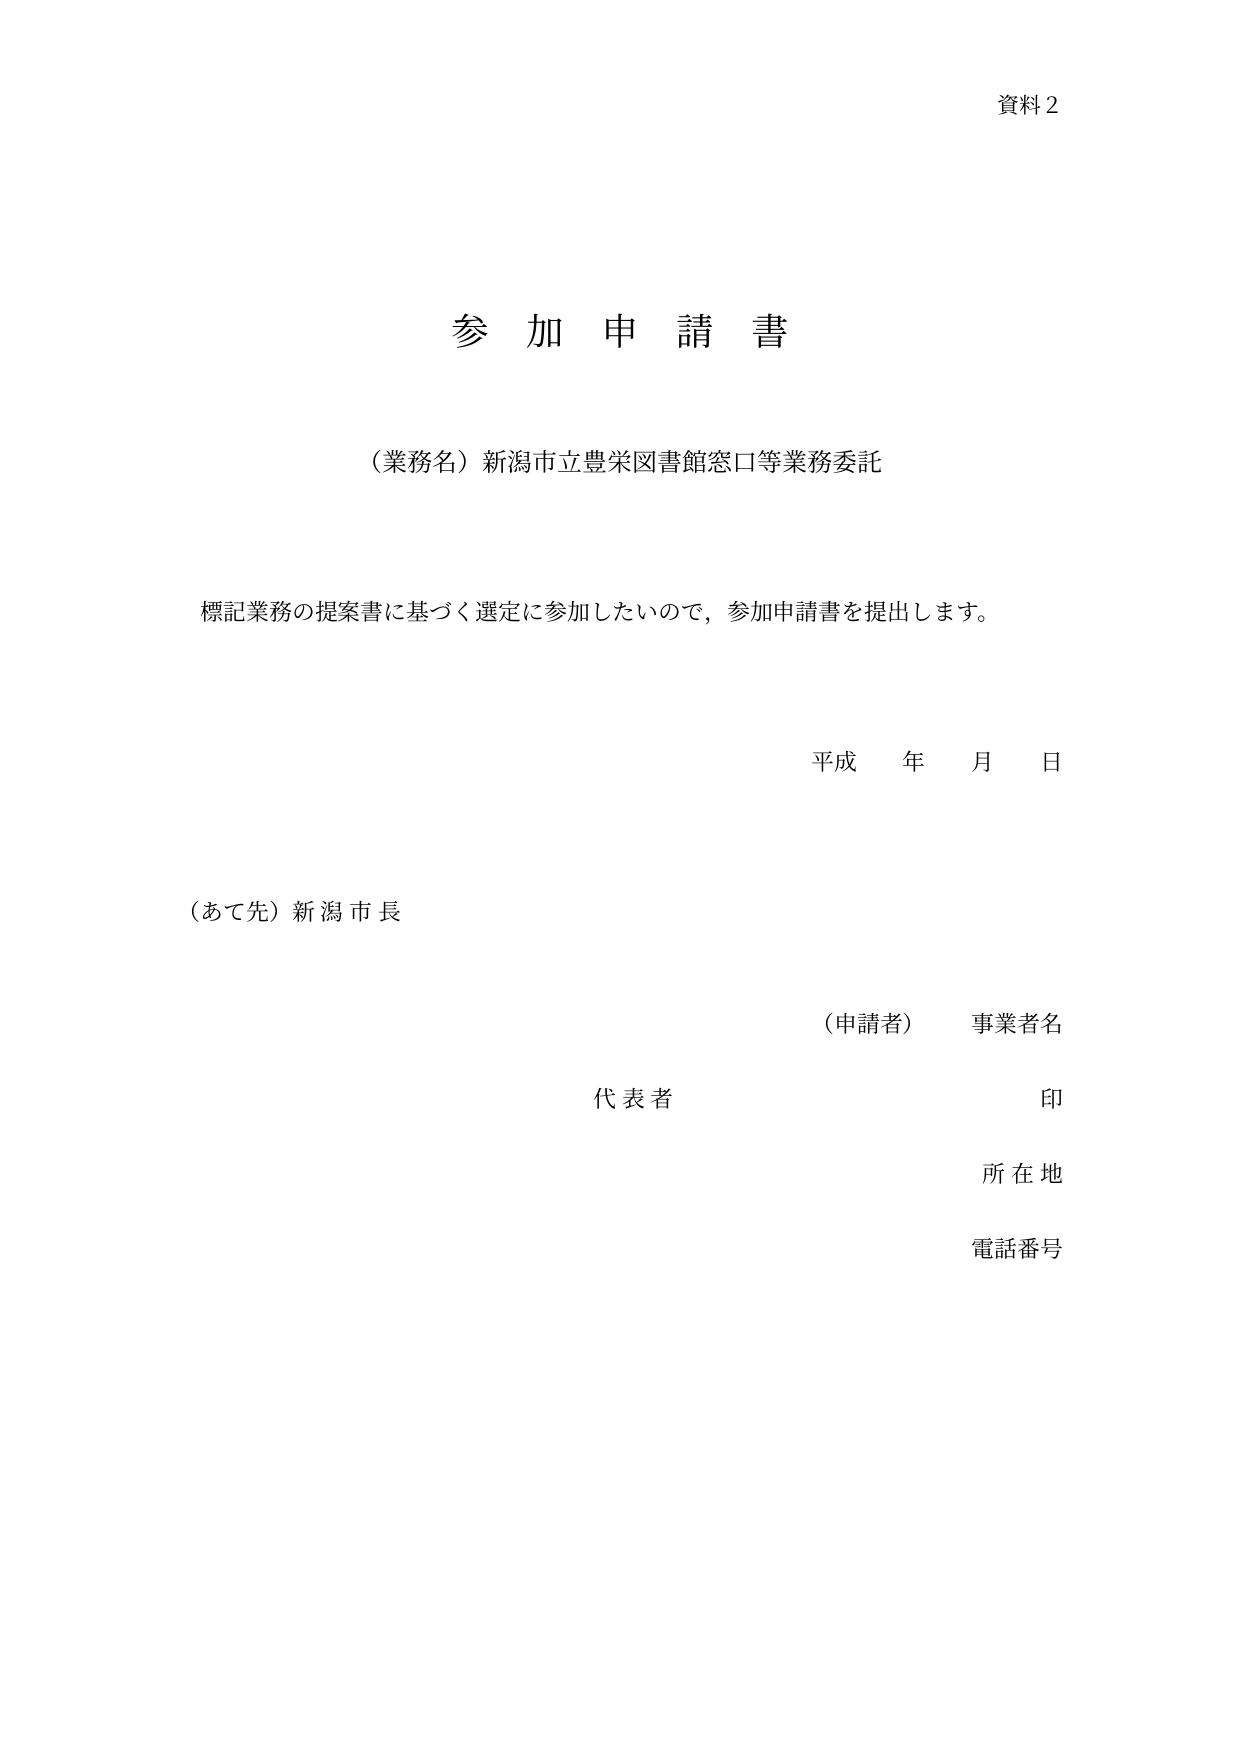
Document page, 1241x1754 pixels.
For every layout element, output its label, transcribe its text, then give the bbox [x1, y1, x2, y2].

text （あて先）新 潟 市 長 [177, 892, 1063, 929]
text （業務名）新潟市立豊栄図書館窓口等業務委託 [177, 442, 1063, 479]
text 標記業務の提案書に基づく選定に参加したいので，参加申請書を提出します。 [177, 592, 1063, 629]
text 代 表 者 印 [177, 1079, 1063, 1117]
text 参 加 申 請 書 [177, 292, 1063, 367]
text 電話番号 [177, 1229, 1063, 1267]
text （申請者） 事業者名 [177, 1004, 1063, 1042]
text 所 在 地 [177, 1154, 1063, 1192]
text 平成 年 月 日 [177, 742, 1063, 779]
